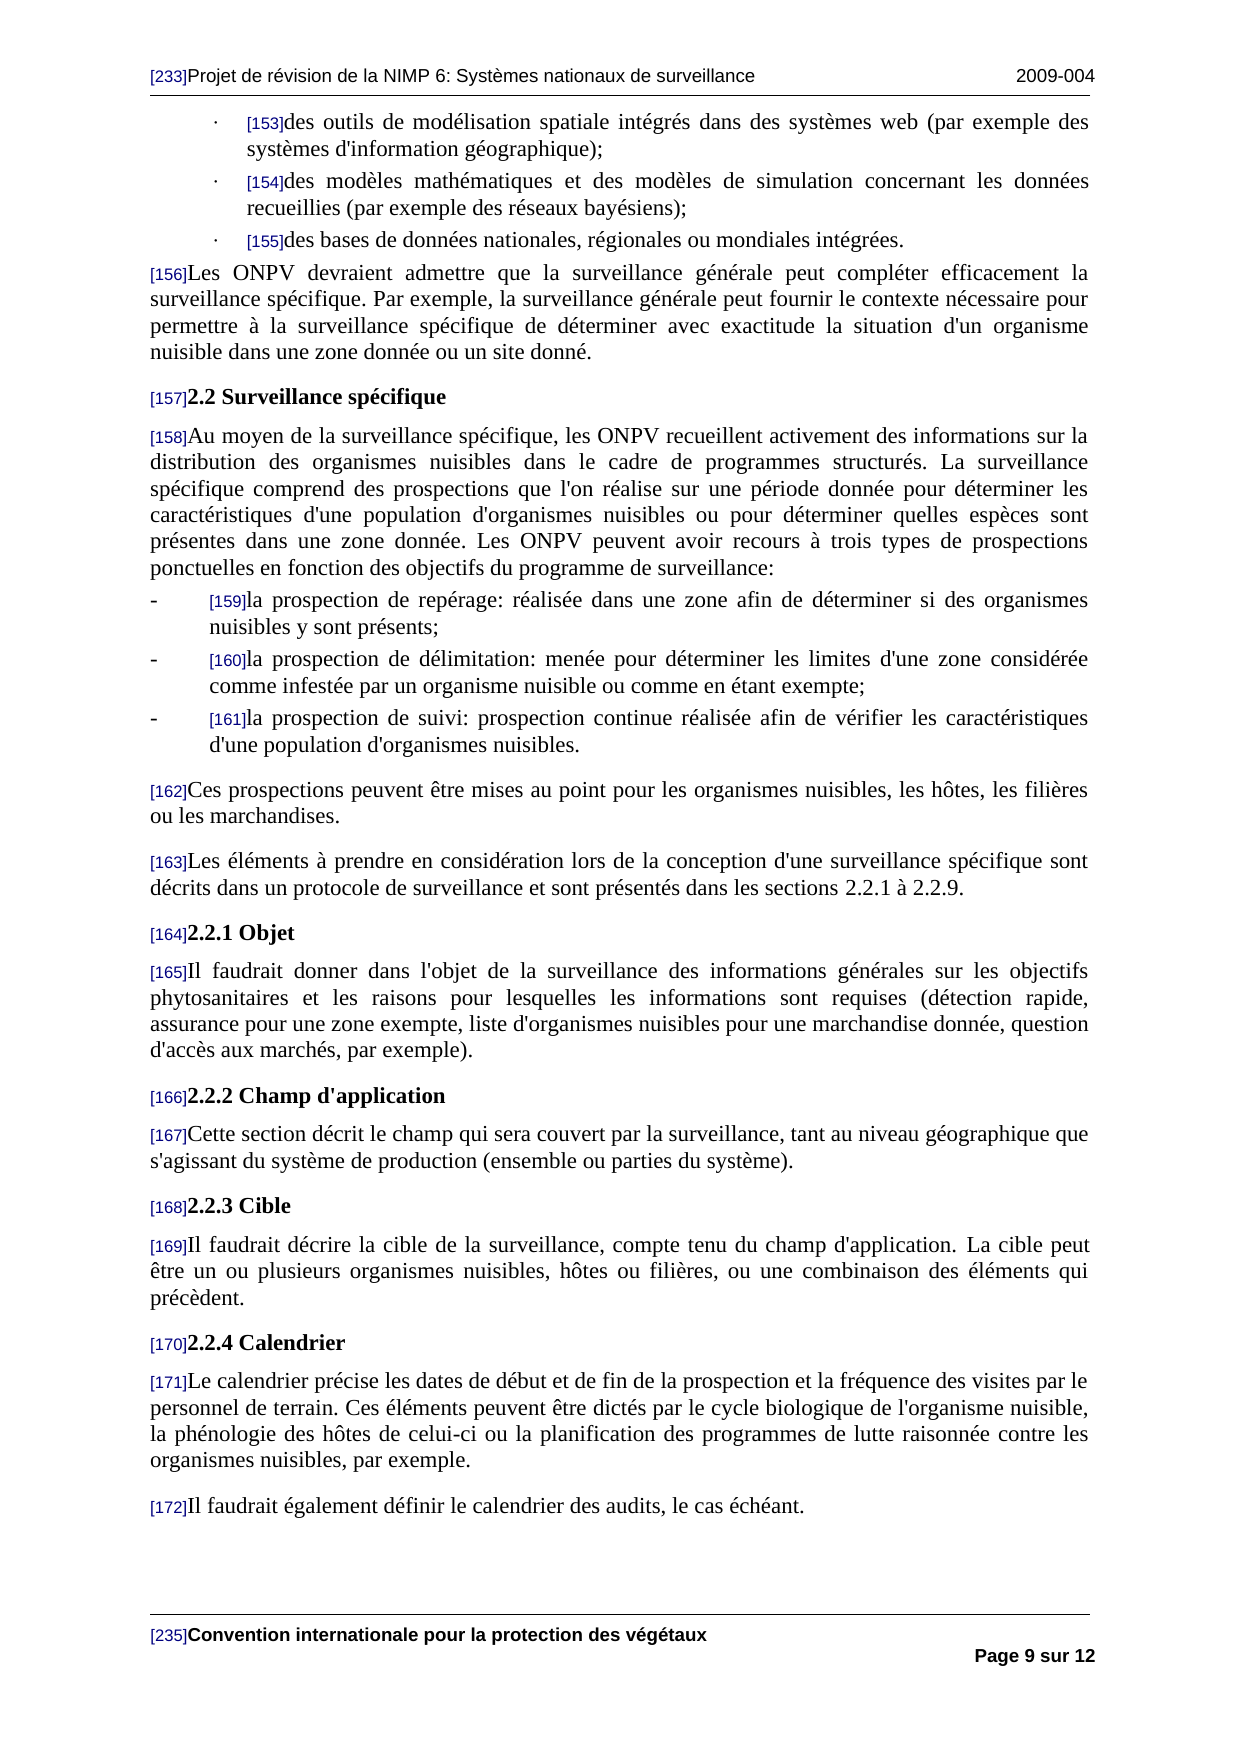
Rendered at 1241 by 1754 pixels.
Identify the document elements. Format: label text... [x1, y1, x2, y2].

text [158]Au moyen de la surveillance spécifique, les ONPV recueillent activement des informations sur la distribution des organismes nuisibles dans le cadre de programmes structurés. La surveillance spécifique comprend des prospections que l'on réalise sur une période donnée pour déterminer les caractéristiques d'une population d'organismes nuisibles ou pour déterminer quelles espèces sont présentes dans une zone donnée. Les ONPV peuvent avoir recours à trois types de prospections ponctuelles en fonction des objectifs du programme de surveillance: [150, 422, 1090, 580]
text [167]Cette section décrit le champ qui sera couvert par la surveillance, tant au niveau géographique que s'agissant du système de production (ensemble ou parties du système). [150, 1121, 1090, 1173]
text [161]la prospection de suivi: prospection continue réalisée afin de vérifier les caractéristiques d'une population d'organismes nuisibles. [150, 704, 1090, 757]
text [155]des bases de données nationales, régionales ou mondiales intégrées. [209, 226, 1090, 253]
subtitle [168]2.2.3 Cible [150, 1192, 1090, 1218]
text [171]Le calendrier précise les dates de début et de fin de la prospection et la fréquence des visites par le personnel de terrain. Ces éléments peuvent être dictés par le cycle biologique de l'organisme nuisible, la phénologie des hôtes de celui-ci ou la planification des programmes de lutte raisonnée contre les organismes nuisibles, par exemple. [150, 1367, 1090, 1473]
text [159]la prospection de repérage: réalisée dans une zone afin de déterminer si des organismes nuisibles y sont présents; [150, 586, 1090, 639]
text [156]Les ONPV devraient admettre que la surveillance générale peut compléter efficacement la surveillance spécifique. Par exemple, la surveillance générale peut fournir le contexte nécessaire pour permettre à la surveillance spécifique de déterminer avec exactitude la situation d'un organisme nuisible dans une zone donnée ou un site donné. [150, 259, 1090, 364]
subtitle [170]2.2.4 Calendrier [150, 1329, 1090, 1355]
text [162]Ces prospections peuvent être mises au point pour les organismes nuisibles, les hôtes, les filières ou les marchandises. [150, 776, 1090, 828]
subtitle [166]2.2.2 Champ d'application [150, 1082, 1090, 1108]
text [160]la prospection de délimitation: menée pour déterminer les limites d'une zone considérée comme infestée par un organisme nuisible ou comme en étant exempte; [150, 645, 1090, 698]
text [172]Il faudrait également définir le calendrier des audits, le cas échéant. [150, 1492, 1090, 1518]
text [153]des outils de modélisation spatiale intégrés dans des systèmes web (par exemple des systèmes d'information géographique); [209, 108, 1090, 161]
subtitle [164]2.2.1 Objet [150, 919, 1090, 945]
text [163]Les éléments à prendre en considération lors de la conception d'une surveillance spécifique sont décrits dans un protocole de surveillance et sont présentés dans les sections 2.2.1 à 2.2.9. [150, 847, 1090, 900]
subtitle [157]2.2 Surveillance spécifique [150, 383, 1090, 409]
text [169]Il faudrait décrire la cible de la surveillance, compte tenu du champ d'application. La cible peut être un ou plusieurs organismes nuisibles, hôtes ou filières, ou une combinaison des éléments qui précèdent. [150, 1231, 1090, 1310]
text [165]Il faudrait donner dans l'objet de la surveillance des informations générales sur les objectifs phytosanitaires et les raisons pour lesquelles les informations sont requises (détection rapide, assurance pour une zone exempte, liste d'organismes nuisibles pour une marchandise donnée, question d'accès aux marchés, par exemple). [150, 957, 1090, 1063]
text [154]des modèles mathématiques et des modèles de simulation concernant les données recueillies (par exemple des réseaux bayésiens); [209, 167, 1090, 220]
